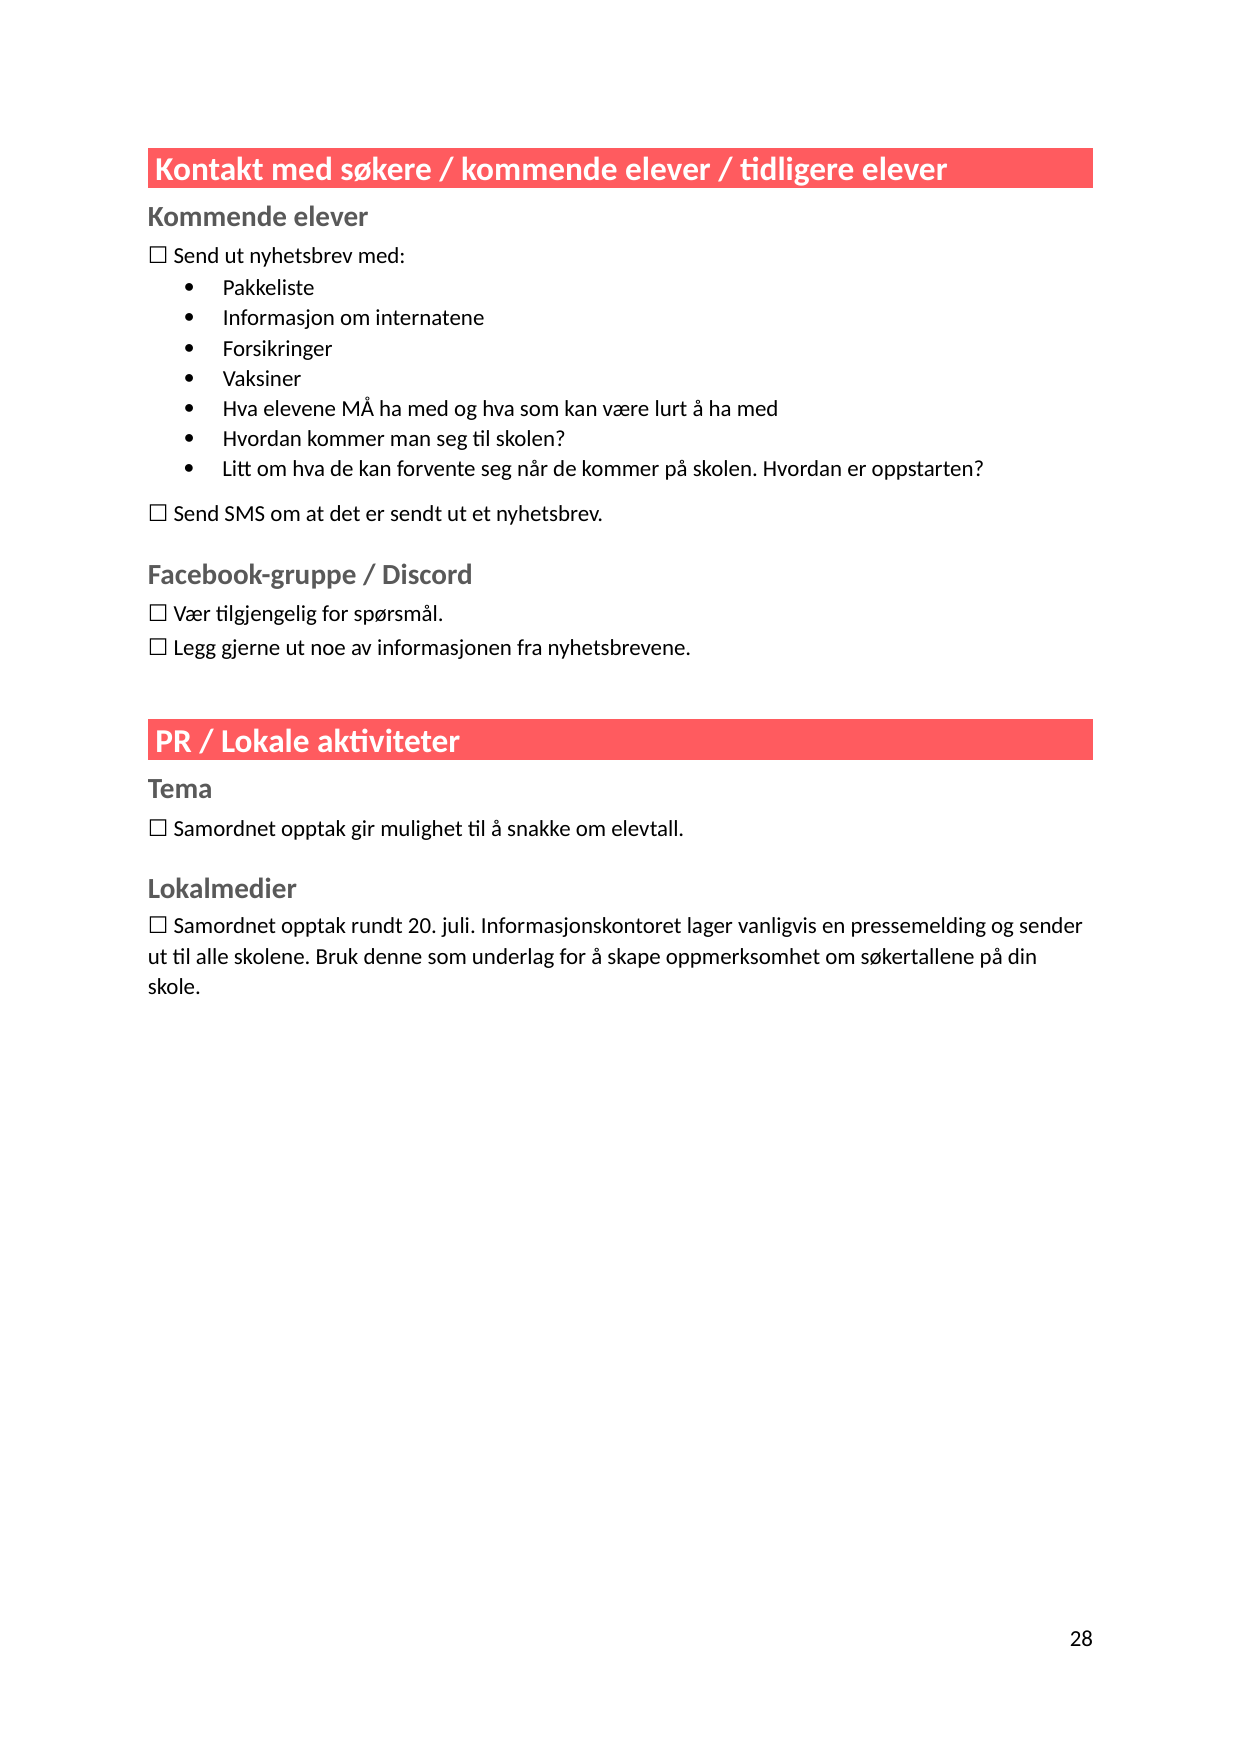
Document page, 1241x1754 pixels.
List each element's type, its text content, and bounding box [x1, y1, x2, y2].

list Forsikringer [185, 334, 1093, 362]
text Vær tilgjengelig for spørsmål. [148, 597, 1093, 628]
text Samordnet opptak rundt 20. juli. Informasjonskontoret lager vanligvis en pressemelding og sender ut til alle skolene. Bruk denne som underlag for å skape oppmerksomhet om søkertallene på din skole. [148, 909, 1093, 1000]
subtitle Tema [148, 771, 1093, 806]
text Samordnet opptak gir mulighet til å snakke om elevtall. [148, 811, 1093, 843]
list Vaksiner [185, 364, 1093, 392]
text Send SMS om at det er sendt ut et nyhetsbrev. [148, 497, 1093, 528]
subtitle PR / Lokale aktiviteter [148, 719, 1093, 760]
subtitle Kontakt med søkere / kommende elever / tidligere elever [148, 148, 1093, 188]
list Litt om hva de kan forvente seg når de kommer på skolen. Hvordan er oppstarten? [185, 454, 1093, 482]
list Pakkeliste [185, 273, 1093, 301]
list Hvordan kommer man seg til skolen? [185, 424, 1093, 452]
list Hva elevene MÅ ha med og hva som kan være lurt å ha med [185, 394, 1093, 422]
text Send ut nyhetsbrev med: [148, 239, 1093, 271]
subtitle Facebook-gruppe / Discord [148, 556, 1093, 592]
text Legg gjerne ut noe av informasjonen fra nyhetsbrevene. [148, 631, 1093, 662]
text Lokalmedier [148, 870, 1093, 906]
subtitle Kommende elever [148, 198, 1093, 234]
list Informasjon om internatene [185, 303, 1093, 331]
